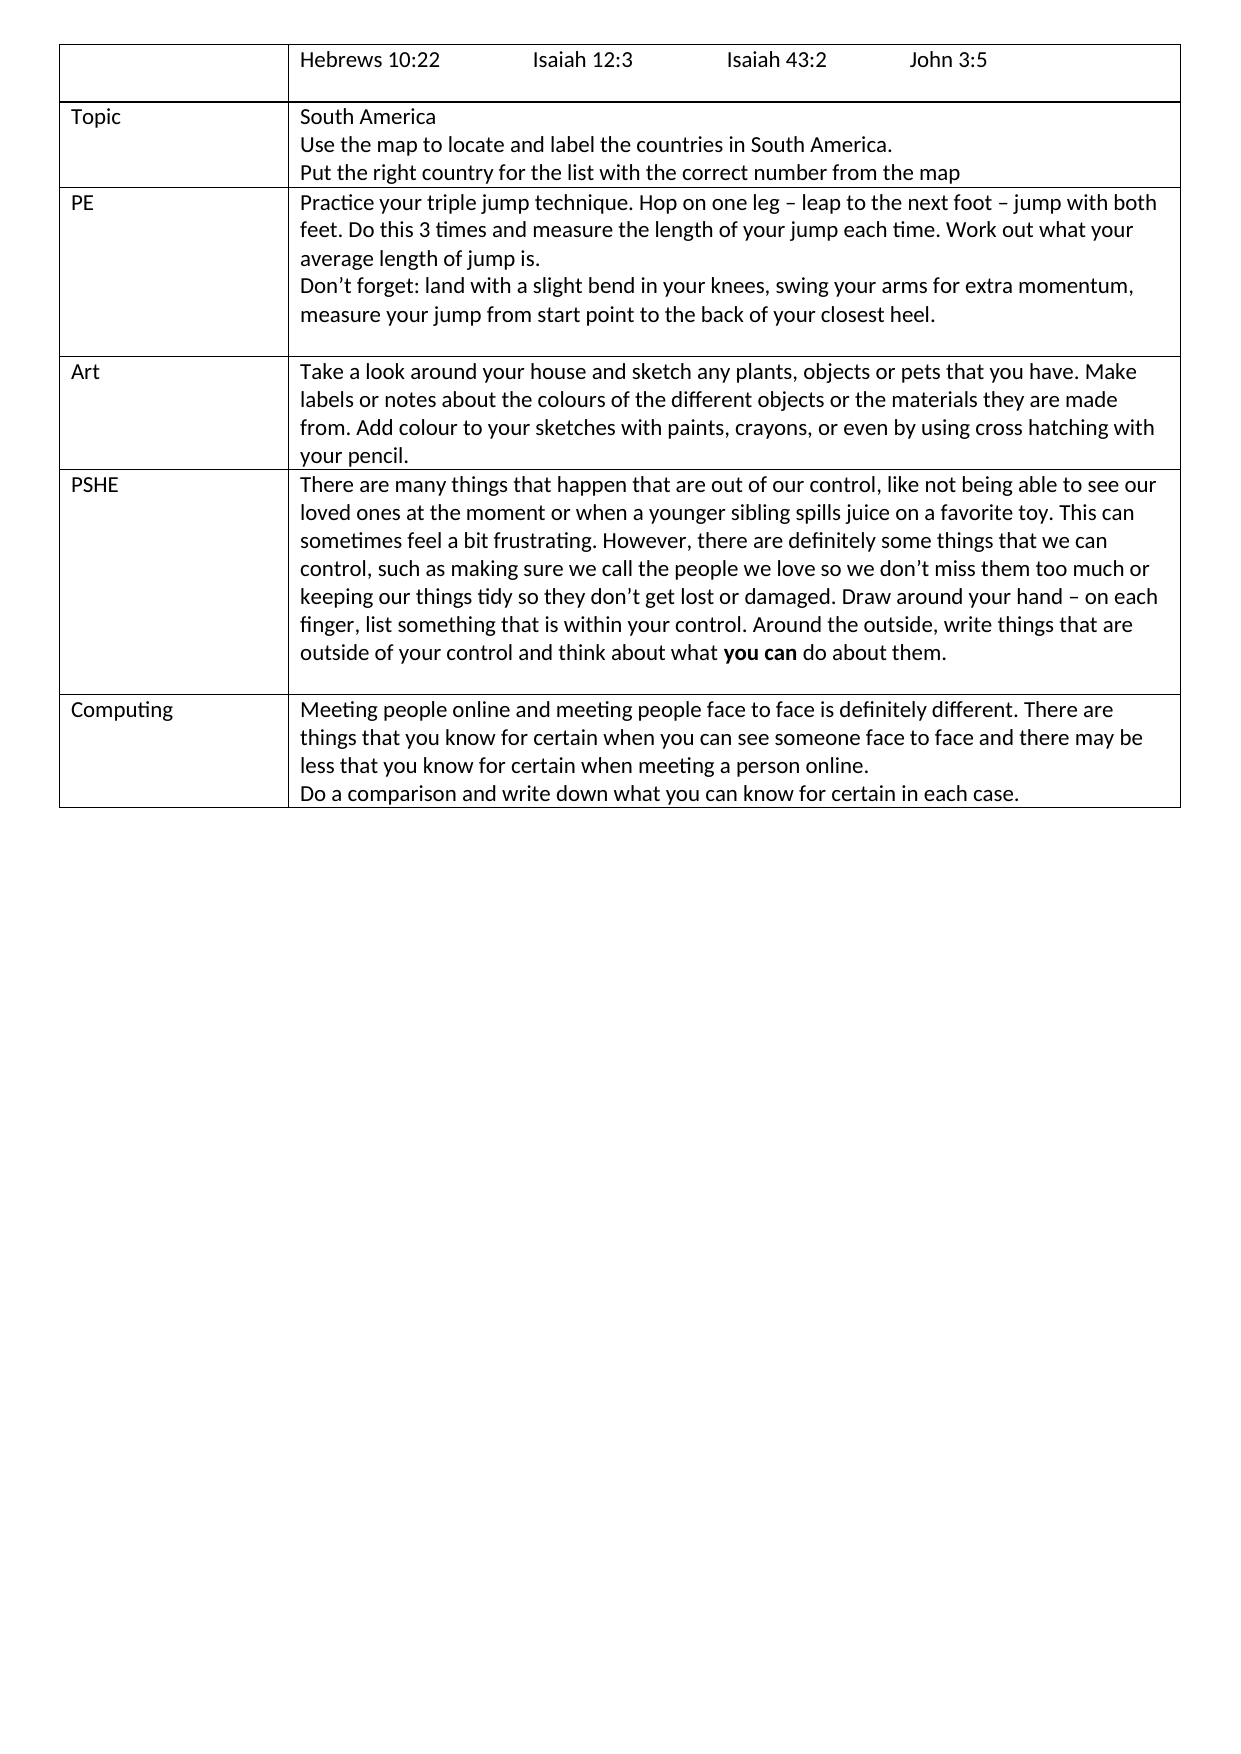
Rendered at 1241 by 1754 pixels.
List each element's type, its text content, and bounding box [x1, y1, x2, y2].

table_cell Topic [60, 103, 288, 187]
table_cell Meeting people online and meeting people face to face is definitely different. There are things that you know for certain when you can see someone face to face and there may be less that you know for certain when meeting a person online. Do a comparison and write down what you can know for certain in each case. [289, 695, 1180, 807]
table_cell PE [60, 188, 288, 356]
table_cell South America Use the map to locate and label the countries in South America. Put the right country for the list with the correct number from the map [289, 103, 1180, 187]
table_cell PSHE [60, 470, 288, 694]
table_cell Take a look around your house and sketch any plants, objects or pets that you have. Make labels or notes about the colours of the different objects or the materials they are made from. Add colour to your sketches with paints, crayons, or even by using cross hatching with your pencil. [289, 357, 1180, 469]
table_cell Computing [60, 695, 288, 807]
table_cell Practice your triple jump technique. Hop on one leg – leap to the next foot – jump with both feet. Do this 3 times and measure the length of your jump each time. Work out what your average length of jump is. Don’t forget: land with a slight bend in your knees, swing your arms for extra momentum, measure your jump from start point to the back of your closest heel. [289, 188, 1180, 356]
table_cell There are many things that happen that are out of our control, like not being able to see our loved ones at the moment or when a younger sibling spills juice on a favorite toy. This can sometimes feel a bit frustrating. However, there are definitely some things that we can control, such as making sure we call the people we love so we don’t miss them too much or keeping our things tidy so they don’t get lost or damaged. Draw around your hand – on each finger, list something that is within your control. Around the outside, write things that are outside of your control and think about what you can do about them. [289, 470, 1180, 694]
table_cell RE [60, 45, 288, 101]
table_cell Art [60, 357, 288, 469]
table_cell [289, 45, 1180, 101]
